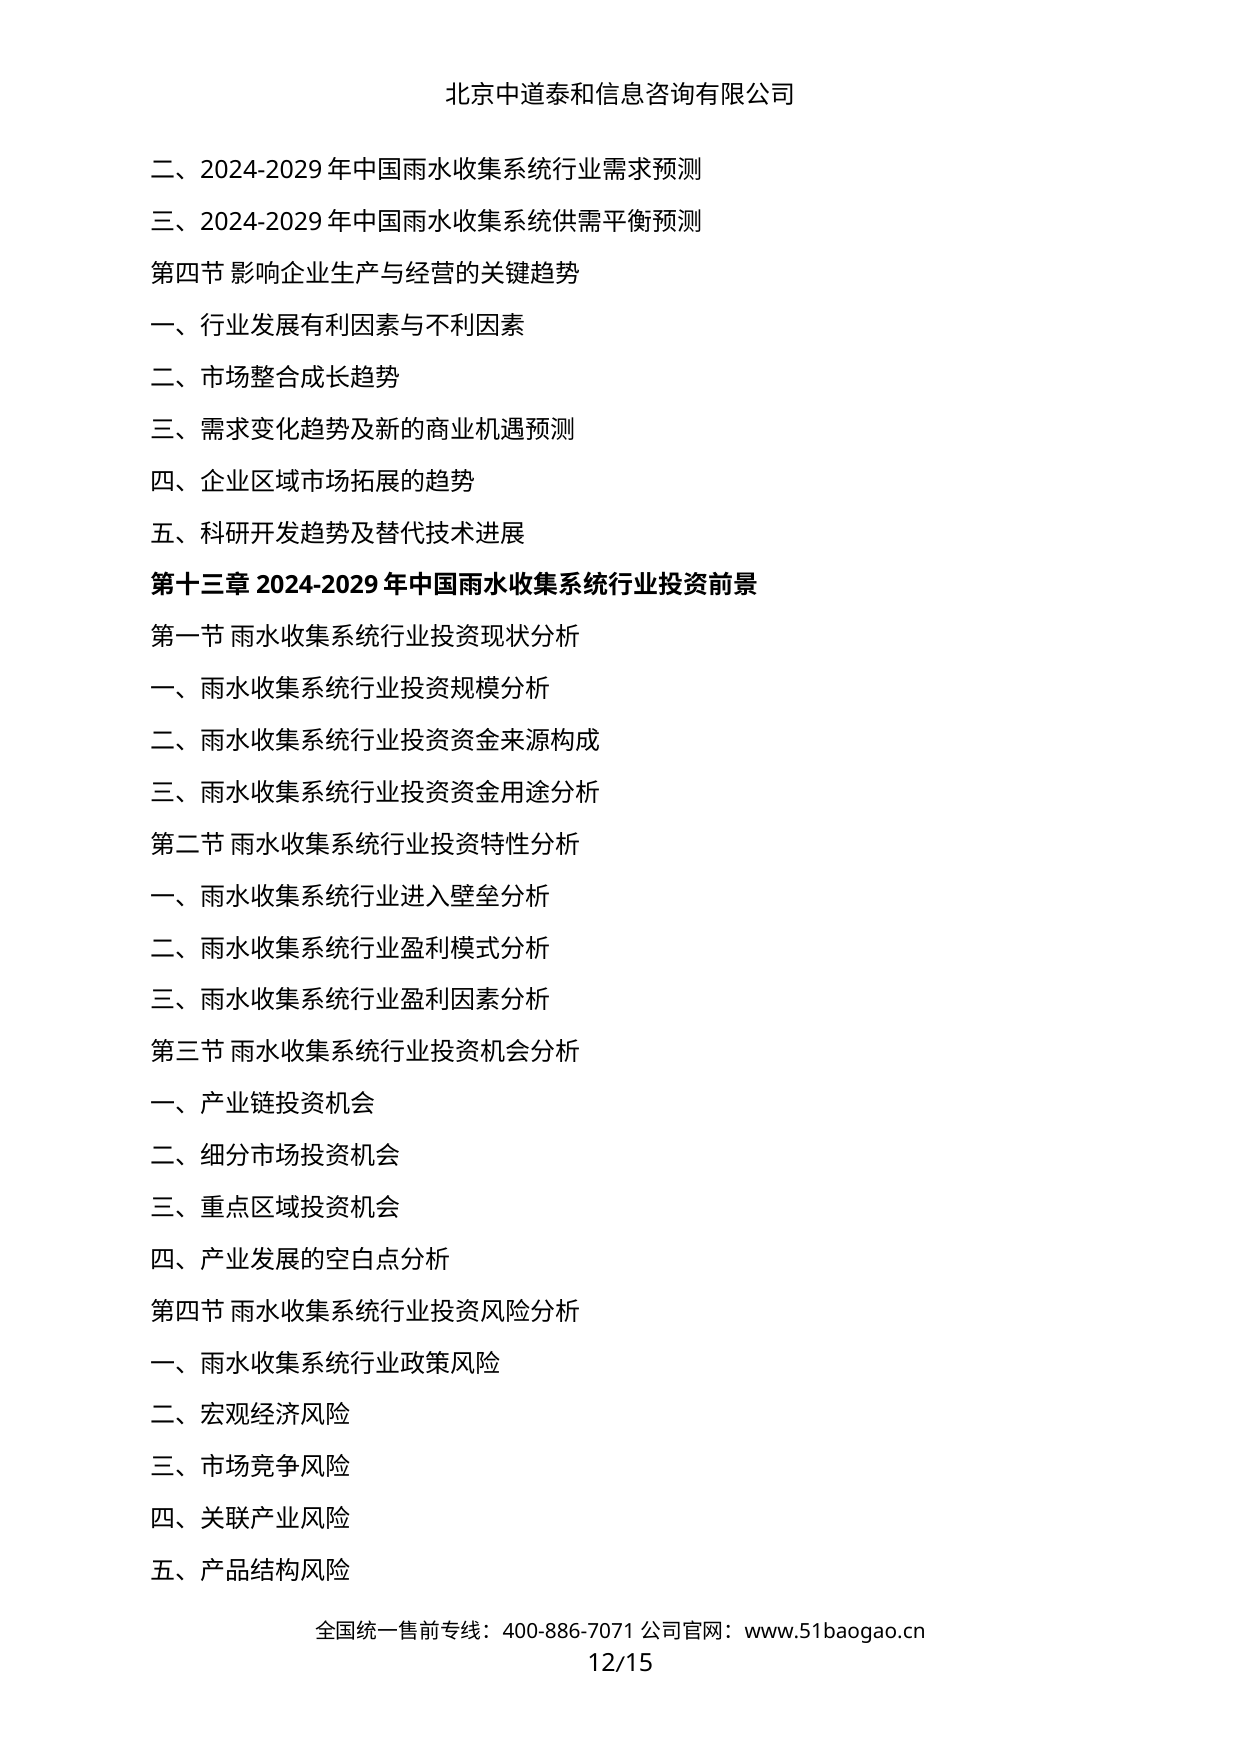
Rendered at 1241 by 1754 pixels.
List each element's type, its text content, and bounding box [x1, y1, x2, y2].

text 三、雨水收集系统行业投资资金用途分析 [150, 772, 1090, 809]
text 三、2024-2029年中国雨水收集系统供需平衡预测 [150, 202, 1090, 238]
text 二、雨水收集系统行业投资资金来源构成 [150, 721, 1090, 757]
text 第四节 影响企业生产与经营的关键趋势 [150, 254, 1090, 290]
text 一、雨水收集系统行业投资规模分析 [150, 669, 1090, 705]
text 四、产业发展的空白点分析 [150, 1239, 1090, 1276]
text 二、市场整合成长趋势 [150, 357, 1090, 394]
text 一、雨水收集系统行业政策风险 [150, 1343, 1090, 1379]
text 第四节 雨水收集系统行业投资风险分析 [150, 1291, 1090, 1327]
text 第十三章 2024-2029年中国雨水收集系统行业投资前景 [150, 565, 1090, 601]
text 三、雨水收集系统行业盈利因素分析 [150, 980, 1090, 1016]
text 第三节 雨水收集系统行业投资机会分析 [150, 1032, 1090, 1068]
text 三、重点区域投资机会 [150, 1187, 1090, 1224]
text 二、2024-2029年中国雨水收集系统行业需求预测 [150, 150, 1090, 186]
text 一、行业发展有利因素与不利因素 [150, 306, 1090, 342]
text 四、关联产业风险 [150, 1499, 1090, 1535]
text 二、宏观经济风险 [150, 1395, 1090, 1431]
text 二、细分市场投资机会 [150, 1136, 1090, 1172]
text 一、产业链投资机会 [150, 1084, 1090, 1120]
text 五、产品结构风险 [150, 1551, 1090, 1587]
text 三、需求变化趋势及新的商业机遇预测 [150, 409, 1090, 446]
text 一、雨水收集系统行业进入壁垒分析 [150, 876, 1090, 912]
text 五、科研开发趋势及替代技术进展 [150, 513, 1090, 549]
text 第二节 雨水收集系统行业投资特性分析 [150, 824, 1090, 861]
text 四、企业区域市场拓展的趋势 [150, 461, 1090, 497]
text 二、雨水收集系统行业盈利模式分析 [150, 928, 1090, 964]
text 第一节 雨水收集系统行业投资现状分析 [150, 617, 1090, 653]
text 三、市场竞争风险 [150, 1447, 1090, 1483]
